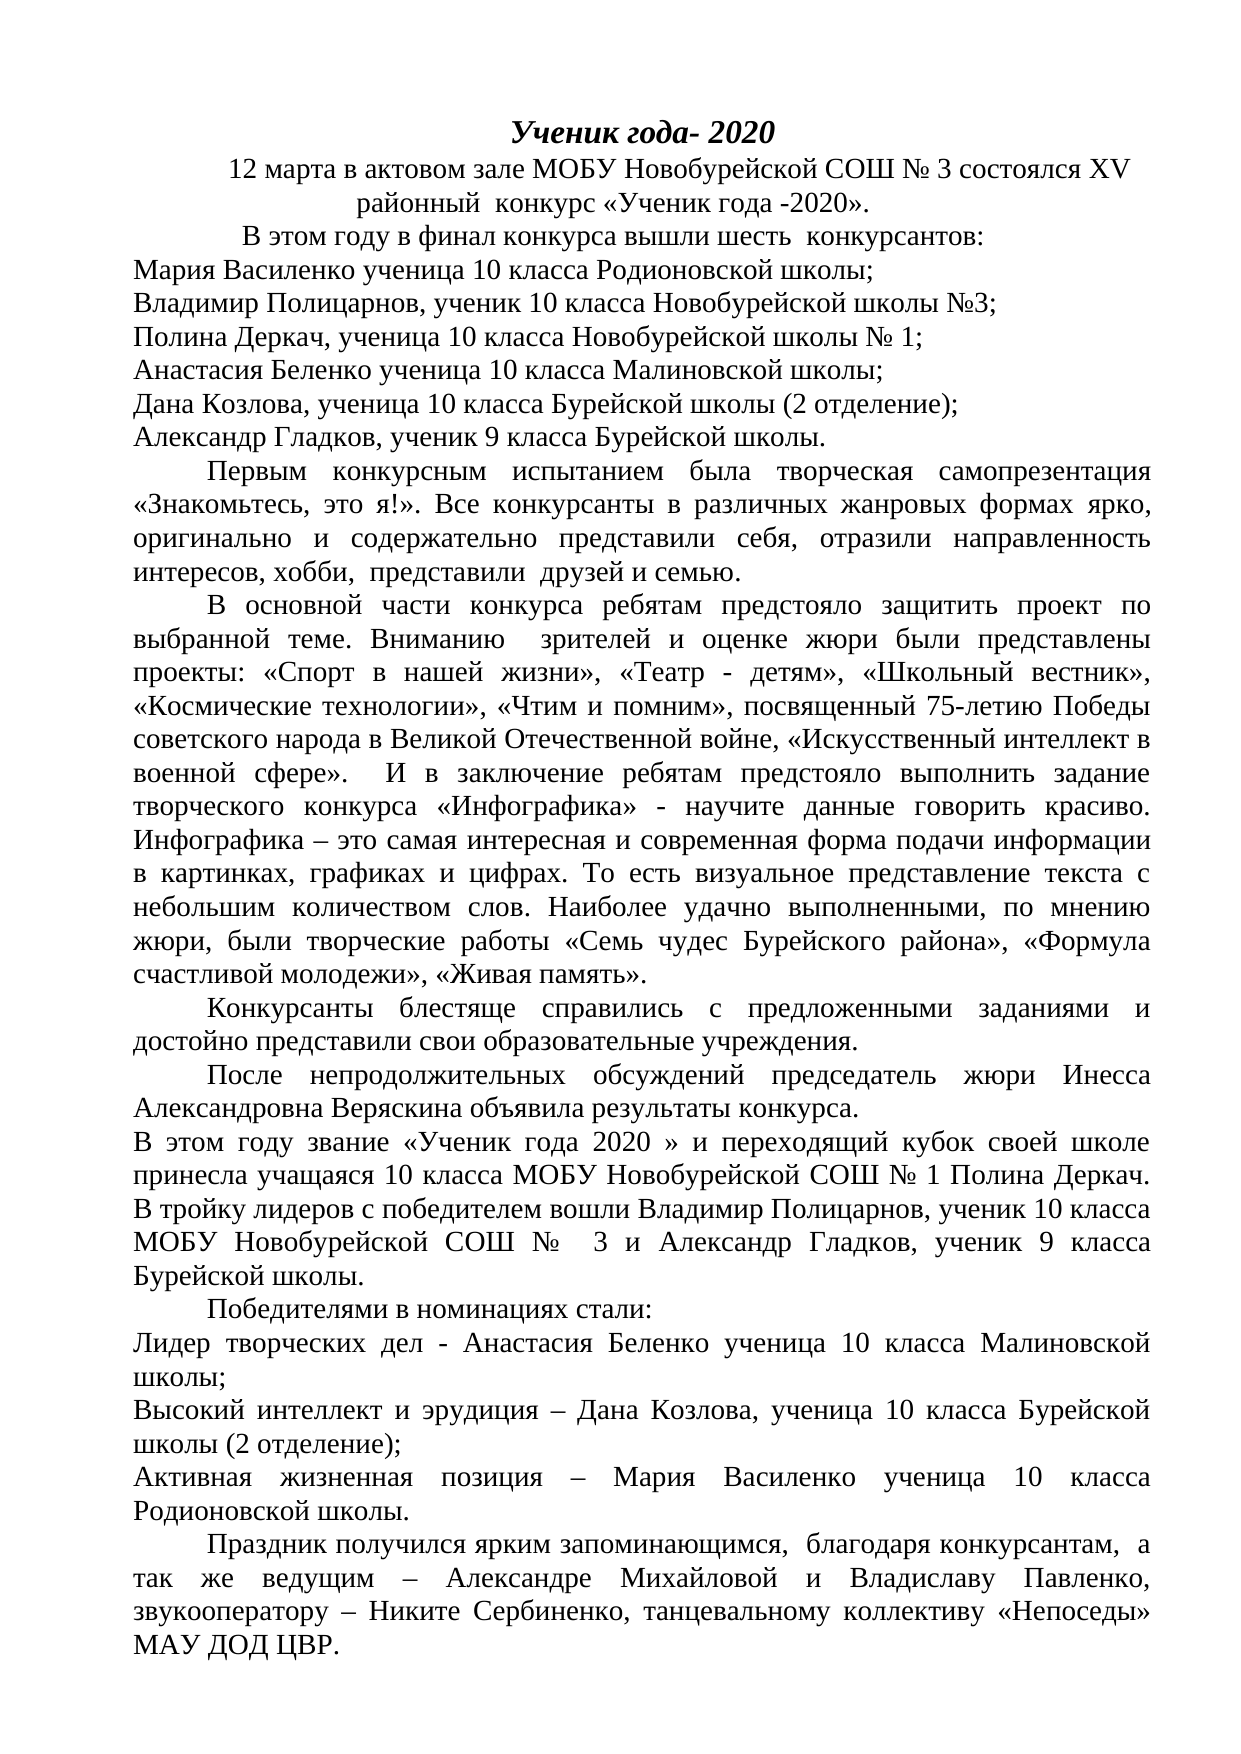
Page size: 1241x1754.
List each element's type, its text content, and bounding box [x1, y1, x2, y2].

text 12 марта в актовом зале МОБУ Новобурейской СОШ № 3 состоялся XV районный конкурс «Ученик года -2020». [74, 151, 1152, 218]
text Лидер творческих дел - Анастасия Беленко ученица 10 класса Малиновской школы; [133, 1325, 1152, 1392]
text Первым конкурсным испытанием была творческая самопрезентация «Знакомьтесь, это я!». Все конкурсанты в различных жанровых формах ярко, оригинально и содержательно представили себя, отразили направленность интересов, хобби, представили друзей и семью. [133, 453, 1152, 587]
text Победителями в номинациях стали: [133, 1292, 1152, 1325]
text Активная жизненная позиция – Мария Василенко ученица 10 класса Родионовской школы. [133, 1459, 1152, 1526]
text Полина Деркач, ученица 10 класса Новобурейской школы № 1; [133, 319, 1152, 352]
text Анастасия Беленко ученица 10 класса Малиновской школы; [133, 352, 1152, 386]
text Праздник получился ярким запоминающимся, благодаря конкурсантам, а так же ведущим – Александре Михайловой и Владиславу Павленко, звукооператору – Никите Сербиненко, танцевальному коллективу «Непоседы» МАУ ДОД ЦВР. [133, 1526, 1152, 1661]
text Александр Гладков, ученик 9 класса Бурейской школы. [133, 419, 1152, 453]
text Дана Козлова, ученица 10 класса Бурейской школы (2 отделение); [133, 386, 1152, 419]
text В этом году звание «Ученик года 2020 » и переходящий кубок своей школе принесла учащаяся 10 класса МОБУ Новобурейской СОШ № 1 Полина Деркач. В тройку лидеров с победителем вошли Владимир Полицарнов, ученик 10 класса МОБУ Новобурейской СОШ № 3 и Александр Гладков, ученик 9 класса Бурейской школы. [133, 1124, 1152, 1292]
text Владимир Полицарнов, ученик 10 класса Новобурейской школы №3; [133, 285, 1152, 319]
text Ученик года- 2020 [133, 113, 1152, 151]
text Конкурсанты блестяще справились с предложенными заданиями и достойно представили свои образовательные учреждения. [133, 990, 1152, 1057]
text Высокий интеллект и эрудиция – Дана Козлова, ученица 10 класса Бурейской школы (2 отделение); [133, 1392, 1152, 1459]
text Мария Василенко ученица 10 класса Родионовской школы; [133, 252, 1152, 285]
text В этом году в финал конкурса вышли шесть конкурсантов: [74, 218, 1152, 252]
text После непродолжительных обсуждений председатель жюри Инесса Александровна Веряскина объявила результаты конкурса. [133, 1057, 1152, 1124]
text В основной части конкурса ребятам предстояло защитить проект по выбранной теме. Вниманию зрителей и оценке жюри были представлены проекты: «Спорт в нашей жизни», «Театр - детям», «Школьный вестник», «Космические технологии», «Чтим и помним», посвященный 75-летию Победы советского народа в Великой Отечественной войне, «Искусственный интеллект в военной сфере». И в заключение ребятам предстояло выполнить задание творческого конкурса «Инфографика» - научите данные говорить красиво. Инфографика – это самая интересная и современная форма подачи информации в картинках, графиках и цифрах. То есть визуальное представление текста с небольшим количеством слов. Наиболее удачно выполненными, по мнению жюри, были творческие работы «Семь чудес Бурейского района», «Формула счастливой молодежи», «Живая память». [133, 587, 1152, 990]
